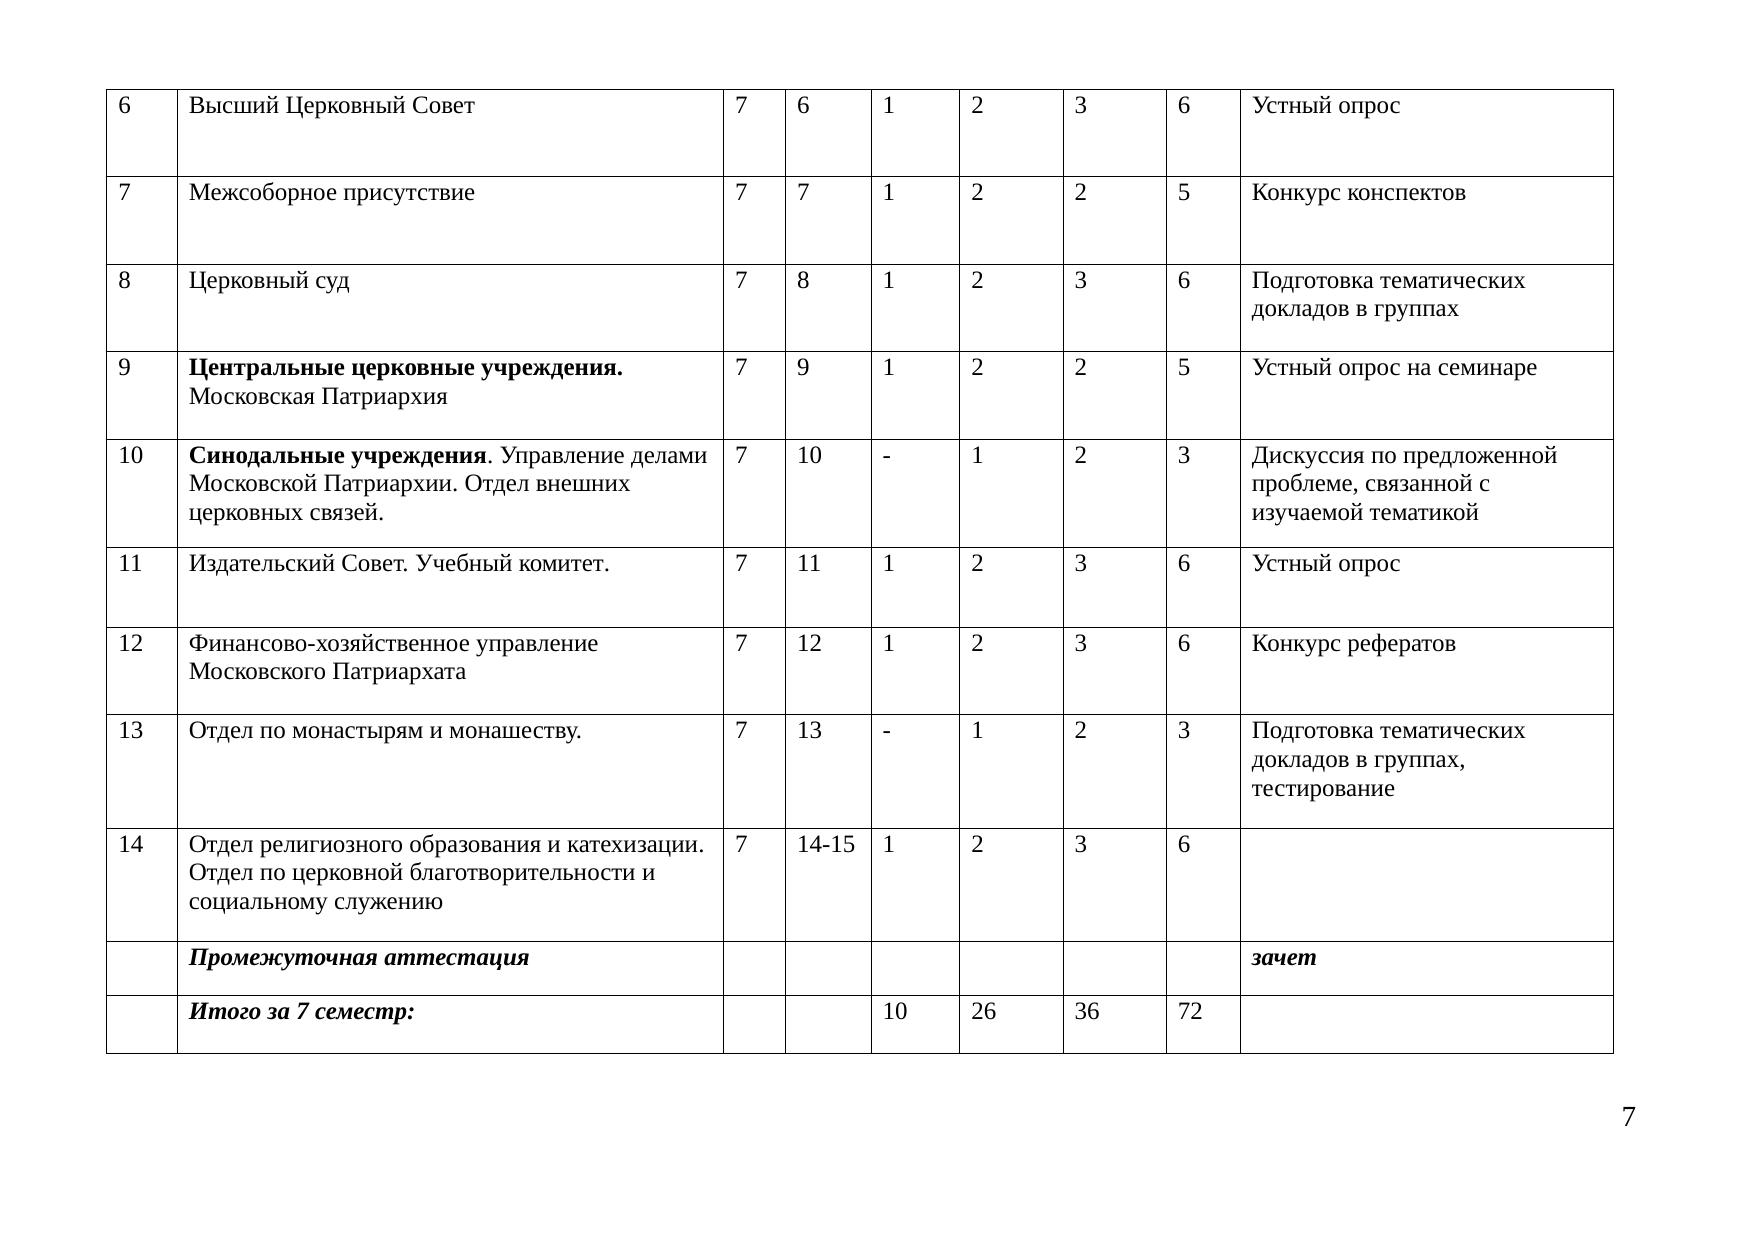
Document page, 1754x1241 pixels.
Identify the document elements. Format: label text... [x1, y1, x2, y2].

table_cell [872, 942, 959, 995]
table_cell 6 [1167, 829, 1240, 941]
table_cell [107, 996, 177, 1053]
table_cell 7 [724, 177, 785, 264]
table_cell 1 [872, 265, 959, 351]
table_cell 6 [107, 90, 177, 176]
table_cell 2 [960, 829, 1063, 941]
table_cell 2 [1064, 440, 1166, 547]
table_cell Дискуссия по предложенной проблеме, связанной с изучаемой тематикой [1241, 440, 1613, 547]
table_cell Высший Церковный Совет [178, 90, 723, 176]
table_cell 72 [1167, 996, 1240, 1053]
table_cell 1 [872, 548, 959, 627]
table_cell Устный опрос [1241, 90, 1613, 176]
table_cell Отдел религиозного образования и катехизации. Отдел по церковной благотворительности и социальному служению [178, 829, 723, 941]
table_cell 11 [107, 548, 177, 627]
table_cell 7 [107, 177, 177, 264]
table_cell 14-15 [786, 829, 871, 941]
table_cell Синодальные учреждения. Управление делами Московской Патриархии. Отдел внешних церковных связей. [178, 440, 723, 547]
table_cell 3 [1064, 90, 1166, 176]
table_cell [786, 996, 871, 1053]
table_cell 1 [872, 90, 959, 176]
table_cell 7 [724, 352, 785, 439]
table_cell Устный опрос на семинаре [1241, 352, 1613, 439]
table_cell 12 [786, 628, 871, 714]
table_cell 2 [960, 90, 1063, 176]
table_cell [1241, 829, 1613, 941]
table_cell Финансово-хозяйственное управление Московского Патриархата [178, 628, 723, 714]
table_cell 1 [872, 628, 959, 714]
table_cell [724, 996, 785, 1053]
table_cell Церковный суд [178, 265, 723, 351]
table_cell [1064, 942, 1166, 995]
table_cell 26 [960, 996, 1063, 1053]
table_cell [960, 942, 1063, 995]
table_cell 2 [960, 352, 1063, 439]
table_cell 12 [107, 628, 177, 714]
table_cell 6 [1167, 90, 1240, 176]
table_cell 2 [960, 265, 1063, 351]
table_cell зачет [1241, 942, 1613, 995]
table_cell 6 [1167, 628, 1240, 714]
table_cell Подготовка тематических докладов в группах, тестирование [1241, 715, 1613, 828]
table_cell 5 [1167, 352, 1240, 439]
table_cell 2 [960, 628, 1063, 714]
table_cell [724, 942, 785, 995]
table_cell 11 [786, 548, 871, 627]
table_cell 9 [786, 352, 871, 439]
table_cell 5 [1167, 177, 1240, 264]
table_cell Подготовка тематических докладов в группах [1241, 265, 1613, 351]
table_cell 36 [1064, 996, 1166, 1053]
table_cell - [872, 715, 959, 828]
table_cell 7 [724, 628, 785, 714]
table_cell Отдел по монастырям и монашеству. [178, 715, 723, 828]
table_cell Центральные церковные учреждения. Московская Патриархия [178, 352, 723, 439]
table_cell [1167, 942, 1240, 995]
table_cell 3 [1167, 715, 1240, 828]
table_cell 6 [1167, 265, 1240, 351]
table_cell 3 [1064, 548, 1166, 627]
table_cell 1 [872, 177, 959, 264]
table_cell 2 [1064, 715, 1166, 828]
table_cell 7 [724, 90, 785, 176]
table_cell 7 [724, 548, 785, 627]
table_cell 2 [1064, 352, 1166, 439]
table_cell 1 [872, 352, 959, 439]
table_cell 7 [724, 829, 785, 941]
table_cell 7 [724, 715, 785, 828]
table_cell Итого за 7 семестр: [178, 996, 723, 1053]
table_cell 3 [1167, 440, 1240, 547]
table_cell Конкурс рефератов [1241, 628, 1613, 714]
table_cell 1 [872, 829, 959, 941]
table_cell 6 [786, 90, 871, 176]
table_cell 2 [1064, 177, 1166, 264]
table_cell Межсоборное присутствие [178, 177, 723, 264]
table_cell 10 [872, 996, 959, 1053]
table_cell 3 [1064, 628, 1166, 714]
table_cell 13 [786, 715, 871, 828]
table_cell 9 [107, 352, 177, 439]
table_cell 7 [786, 177, 871, 264]
table_cell Издательский Совет. Учебный комитет. [178, 548, 723, 627]
table_cell 10 [107, 440, 177, 547]
table_cell 7 [724, 440, 785, 547]
table_cell 1 [960, 440, 1063, 547]
table_cell 2 [960, 548, 1063, 627]
table_cell Конкурс конспектов [1241, 177, 1613, 264]
table_cell 8 [107, 265, 177, 351]
table_cell 3 [1064, 265, 1166, 351]
table_cell 10 [786, 440, 871, 547]
table_cell [1241, 996, 1613, 1053]
table_cell 2 [960, 177, 1063, 264]
table_cell 8 [786, 265, 871, 351]
table_cell - [872, 440, 959, 547]
table_cell 14 [107, 829, 177, 941]
table_cell 3 [1064, 829, 1166, 941]
table_cell Промежуточная аттестация [178, 942, 723, 995]
table_cell [786, 942, 871, 995]
table_cell 7 [724, 265, 785, 351]
table_cell Устный опрос [1241, 548, 1613, 627]
table_cell 6 [1167, 548, 1240, 627]
table_cell [107, 942, 177, 995]
table_cell 13 [107, 715, 177, 828]
table_cell 1 [960, 715, 1063, 828]
